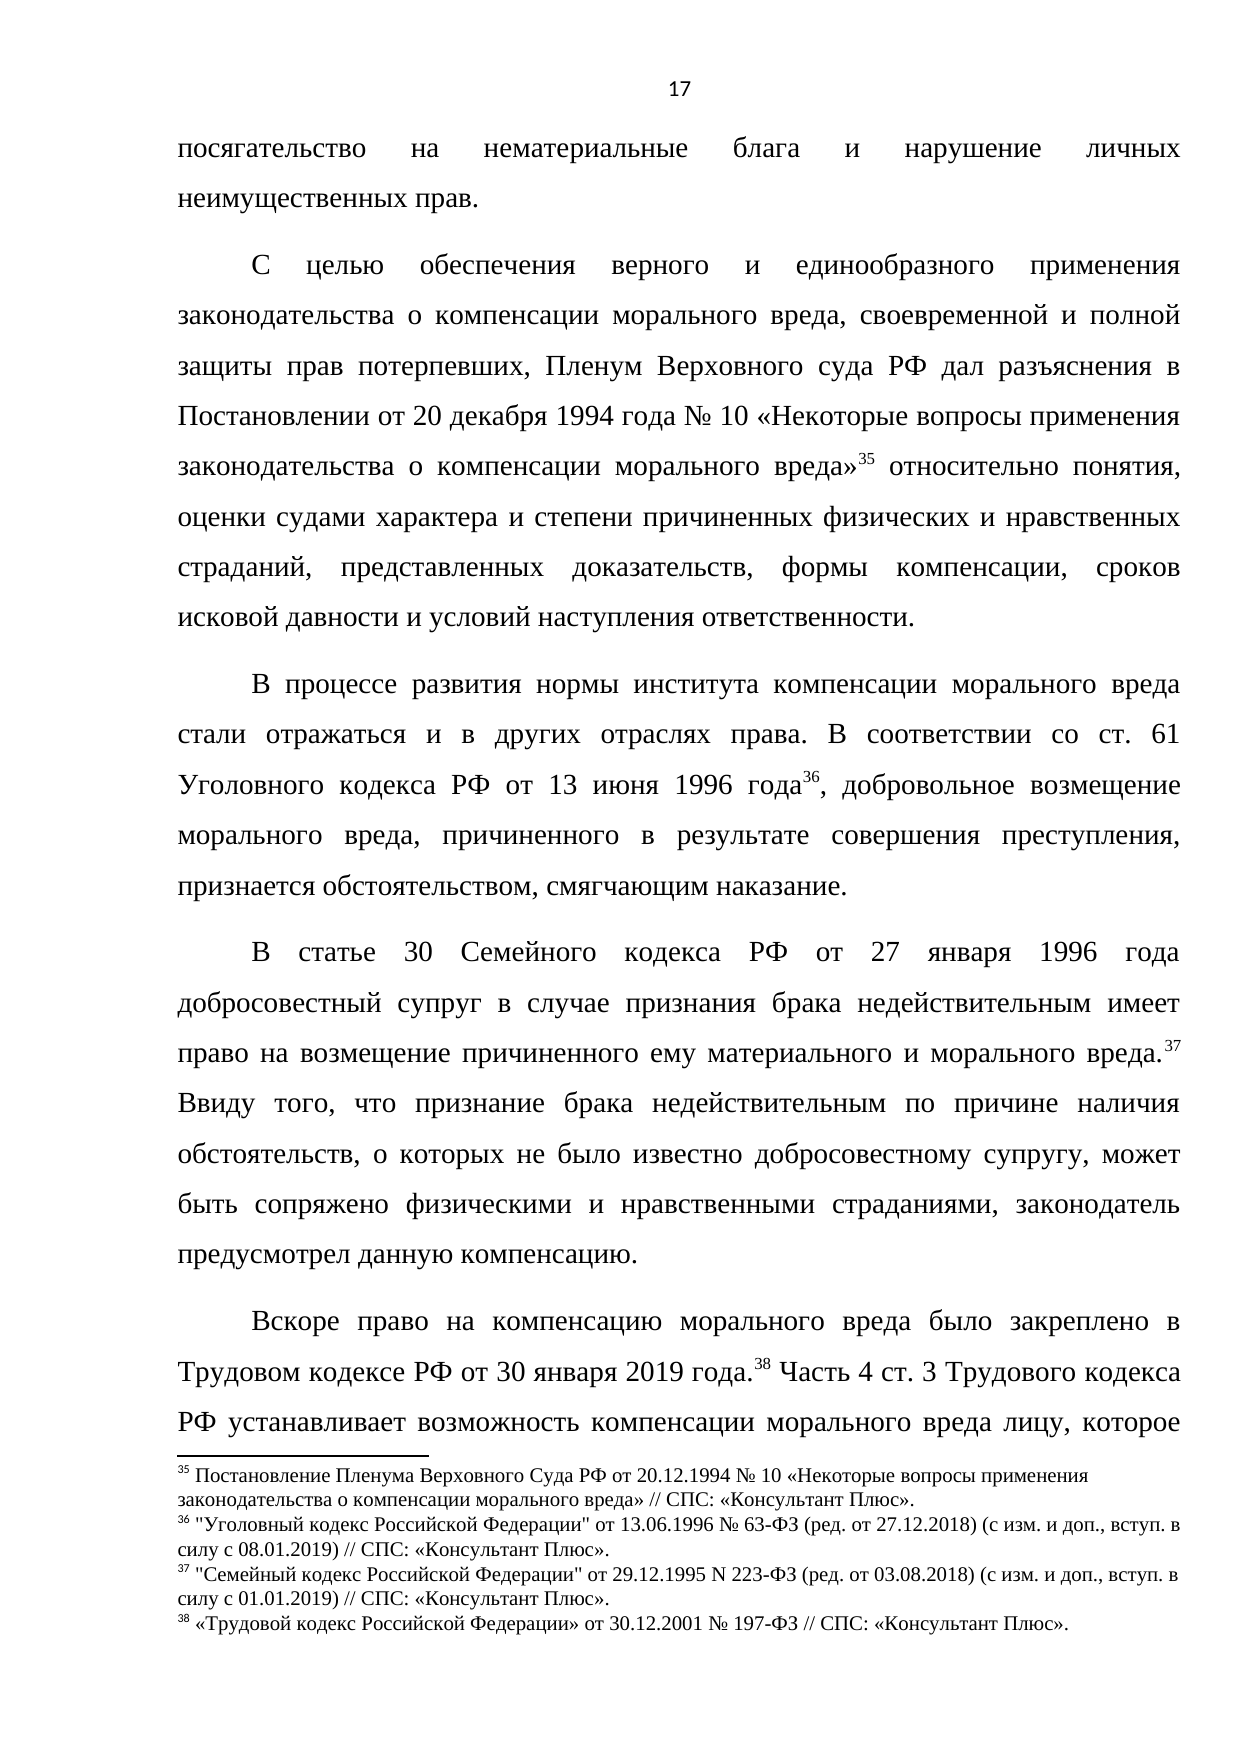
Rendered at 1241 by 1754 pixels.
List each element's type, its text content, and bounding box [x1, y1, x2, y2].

text С целью обеспечения верного и единообразного применения законодательства о компенсации морального вреда, своевременной и полной защиты прав потерпевших, Пленум Верховного суда РФ дал разъяснения в Постановлении от 20 декабря 1994 года № 10 «Некоторые вопросы применения законодательства о компенсации морального вреда» относительно понятия, оценки судами характера и степени причиненных физических и нравственных страданий, представленных доказательств, формы компенсации, сроков исковой давности и условий наступления ответственности. [177, 247, 1181, 633]
text Разрешению данной проблемы способствовало принятие в 1994-1996 годах частей первой и второй Гражданского кодекса РФ, где в ст. 151 содержится норма о компенсации морального вреда, а в статьях 1100 и 1101 определяются основания, способ и размер компенсации морального вреда. Следует отметить, что если в Основах гражданского законодательства Союза ССР и республик 31 мая 1991 г. предполагалась ответственность в виде компенсации физических и нравственных страданий, без привязки к определенным правам и благам, то в Гражданском кодексе РФ указывается на посягательство на нематериальные блага и нарушение личных неимущественных прав. [177, 130, 1181, 214]
text В статье 30 Семейного кодекса РФ от 27 января 1996 года добросовестный супруг в случае признания брака недействительным имеет право на возмещение причиненного ему материального и морального вреда. Ввиду того, что признание брака недействительным по причине наличия обстоятельств, о которых не было известно добросовестному супругу, может быть сопряжено физическими и нравственными страданиями, законодатель предусмотрел данную компенсацию. [177, 934, 1181, 1270]
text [177, 1303, 1181, 1438]
text В процессе развития нормы института компенсации морального вреда стали отражаться и в других отраслях права. В соответствии со ст. 61 Уголовного кодекса РФ от 13 июня 1996 года, добровольное возмещение морального вреда, причиненного в результате совершения преступления, признается обстоятельством, смягчающим наказание. [177, 666, 1181, 901]
